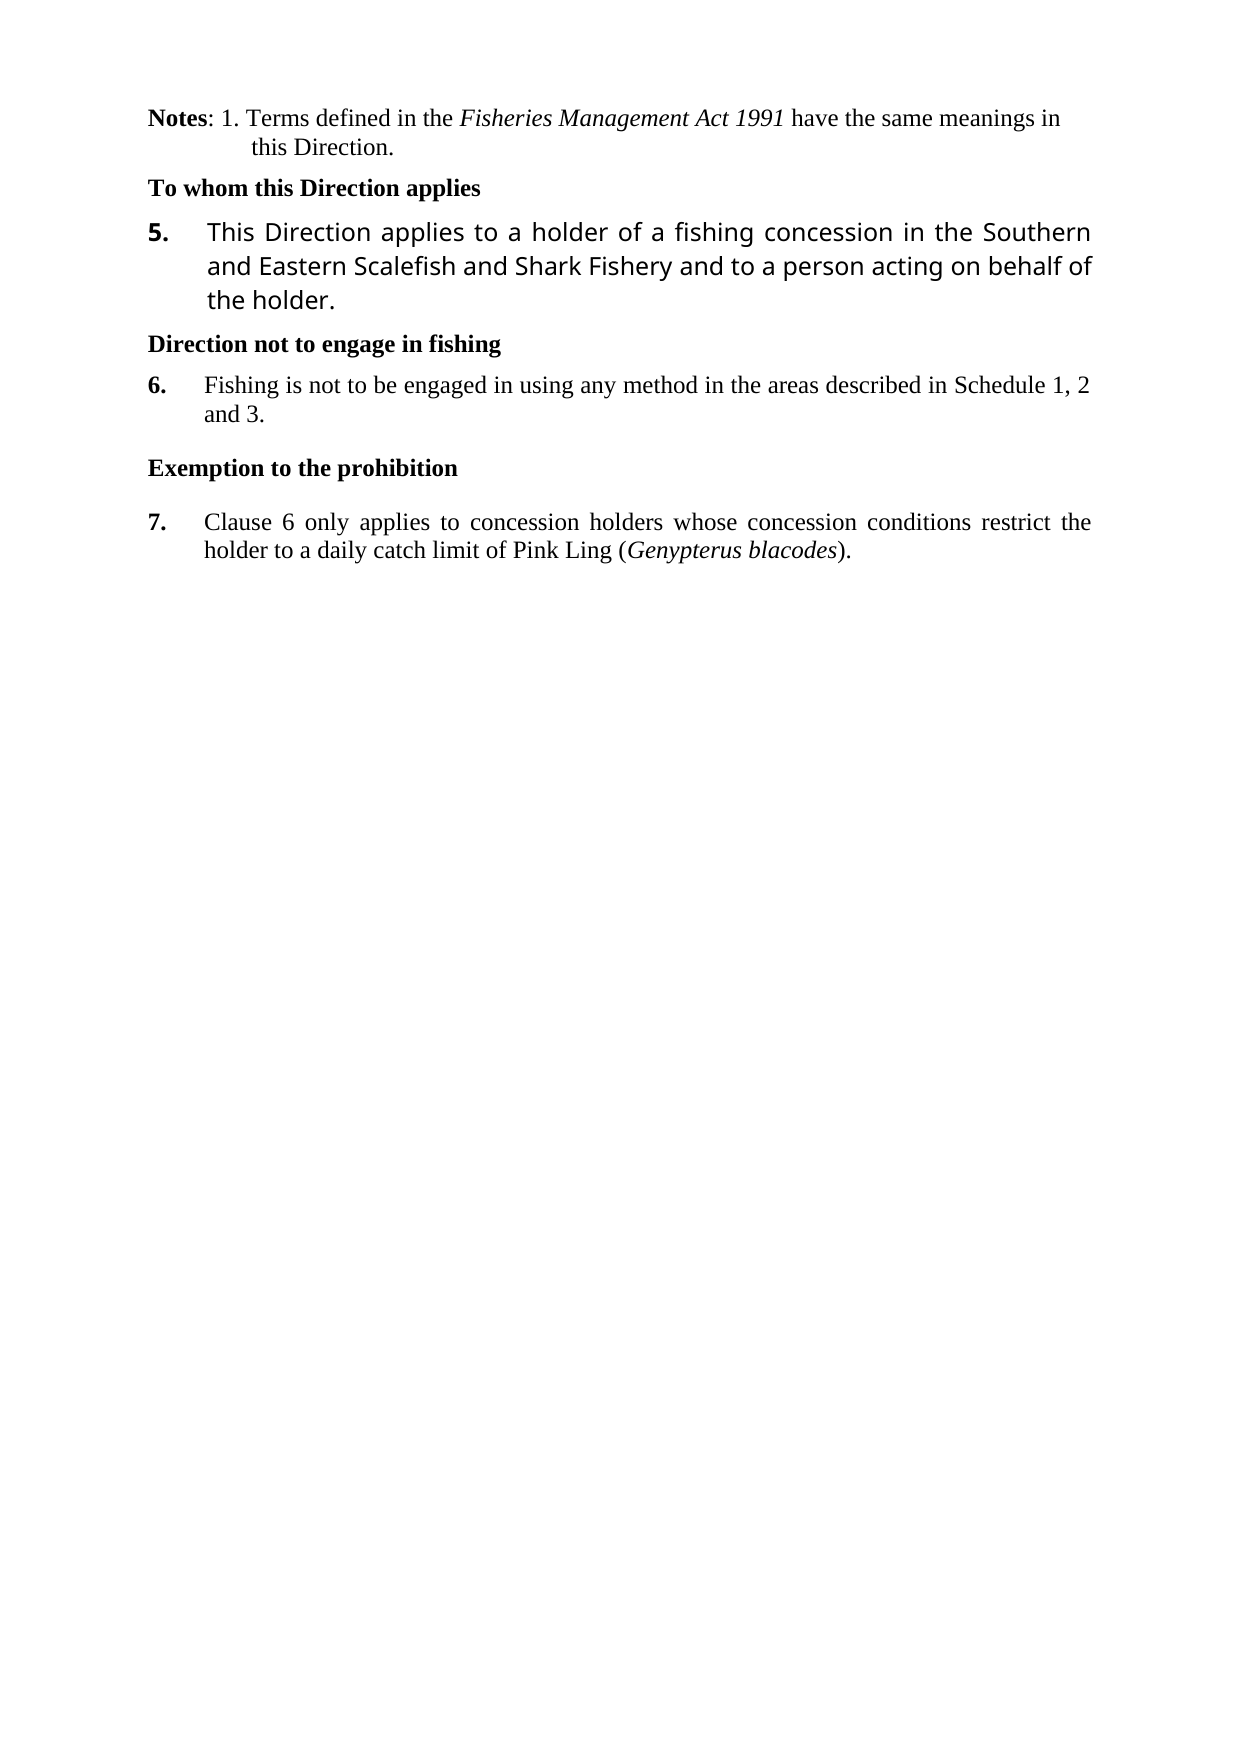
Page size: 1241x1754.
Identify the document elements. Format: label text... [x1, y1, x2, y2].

list Fishing is not to be engaged in using any method in the areas described in Schedule 1, 2 and 3. [148, 371, 1093, 428]
text Notes: 1. Terms defined in the Fisheries Management Act 1991 have the same meanings in this Direction. [148, 103, 1093, 161]
text Exemption to the prohibition [148, 453, 1093, 482]
list Clause 6 only applies to concession holders whose concession conditions restrict the holder to a daily catch limit of Pink Ling (Genypterus blacodes). [148, 507, 1093, 564]
text Direction not to engage in fishing [148, 329, 1093, 358]
text 5. This Direction applies to a holder of a fishing concession in the Southern and Eastern Scalefish and Shark Fishery and to a person acting on behalf of the holder. [148, 215, 1093, 317]
text To whom this Direction applies [148, 173, 1093, 202]
